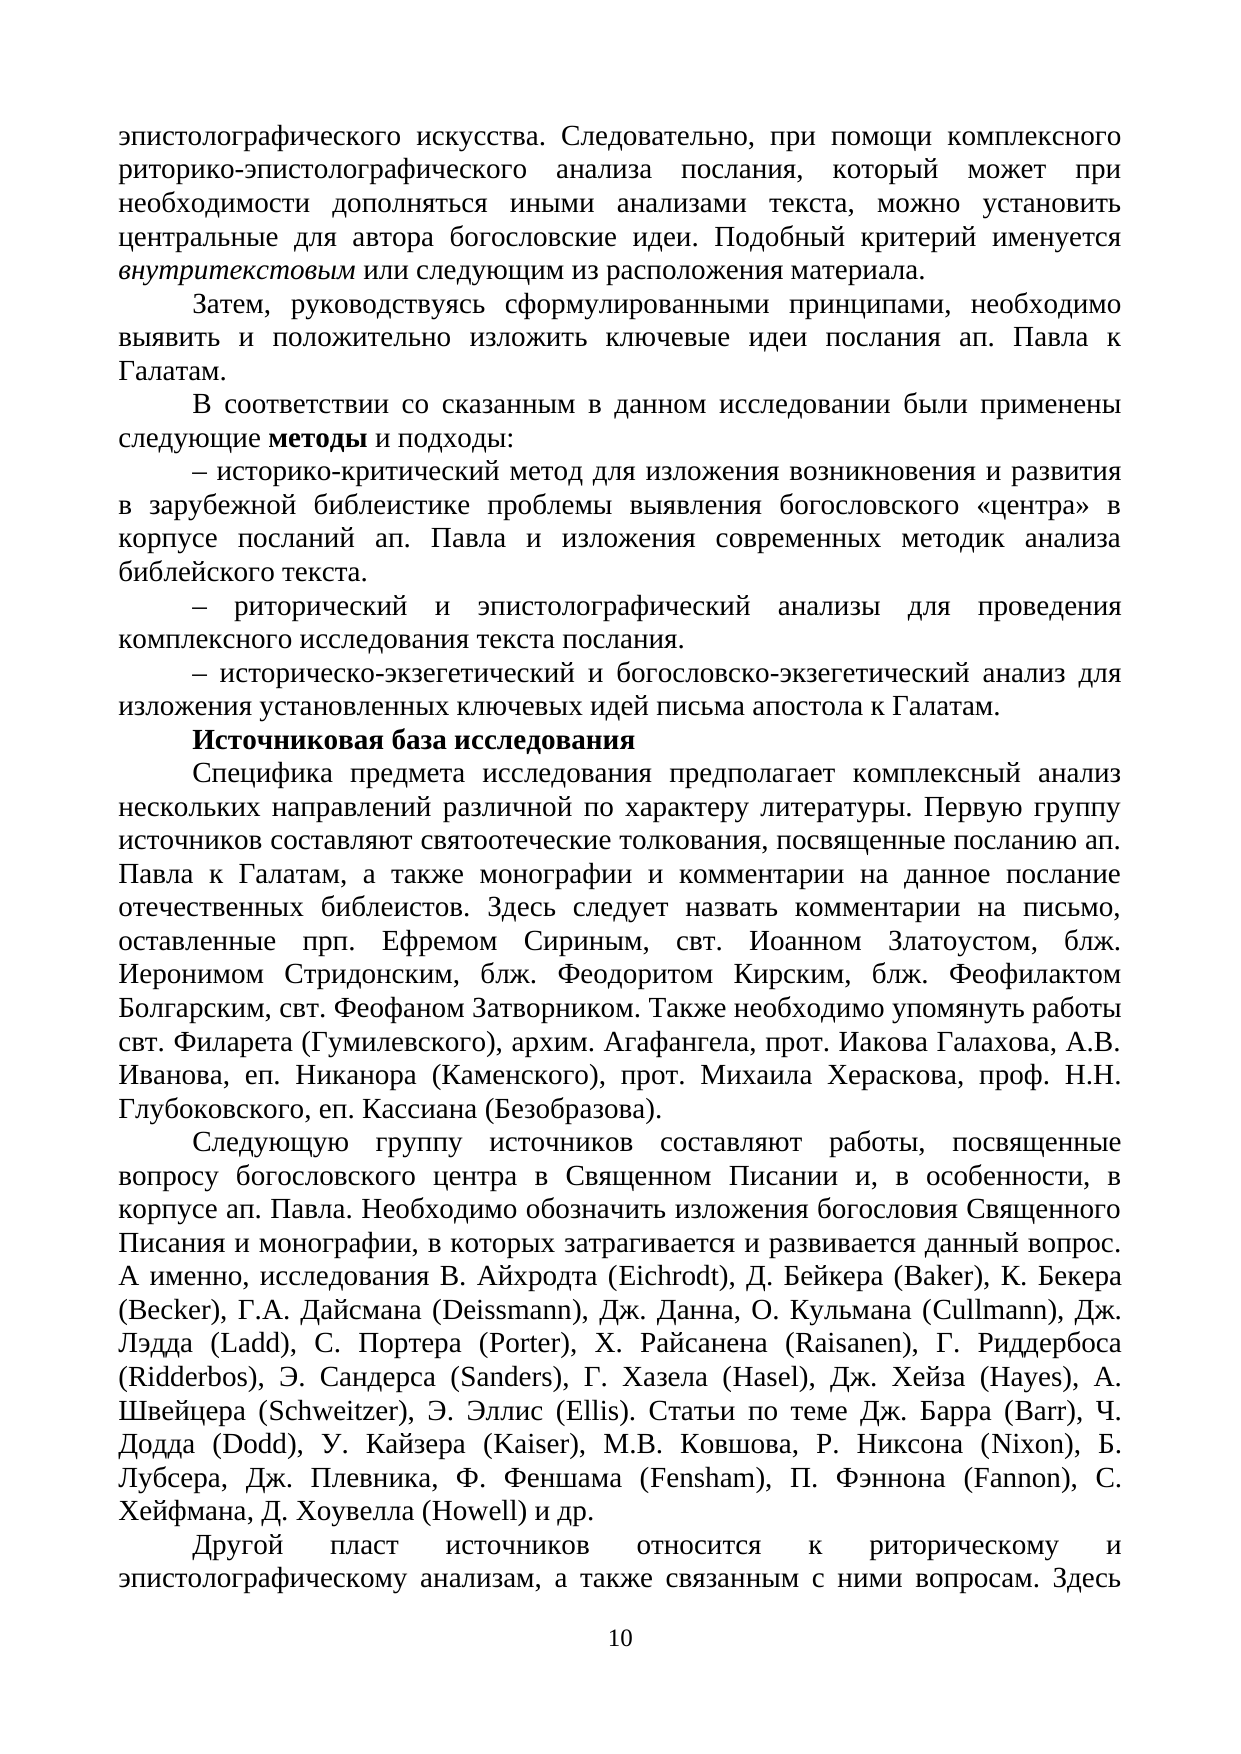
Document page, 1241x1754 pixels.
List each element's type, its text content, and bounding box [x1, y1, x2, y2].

text – историческо-экзегетический и богословско-экзегетический анализ для изложения установленных ключевых идей письма апостола к Галатам. [118, 655, 1122, 722]
text Затем, руководствуясь сформулированными принципами, необходимо выявить и положительно изложить ключевые идеи послания ап. Павла к Галатам. [118, 286, 1122, 386]
text Следующую группу источников составляют работы, посвященные вопросу богословского центра в Священном Писании и, в особенности, в корпусе ап. Павла. Необходимо обозначить изложения богословия Священного Писания и монографии, в которых затрагивается и развивается данный вопрос. А именно, исследования В. Айхродта (Eichrodt), Д. Бейкера (Baker), К. Бекера (Becker), Г.А. Дайсмана (Deissmann), Дж. Данна, О. Кульмана (Cullmann), Дж. Лэдда (Ladd), С. Портера (Porter), Х. Райсанена (Raisanen), Г. Риддербоса (Ridderbos), Э. Сандерса (Sanders), Г. Хазела (Hasel), Дж. Хейза (Hayes), А. Швейцера (Schweitzer), Э. Эллис (Ellis). Статьи по теме Дж. Барра (Barr), Ч. Додда (Dodd), У. Кайзера (Kaiser), М.В. Ковшова, Р. Никсона (Nixon), Б. Лубсера, Дж. Плевника, Ф. Феншама (Fensham), П. Фэннона (Fannon), С. Хейфмана, Д. Хоувелла (Howell) и др. [118, 1124, 1122, 1527]
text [118, 118, 1122, 286]
text – риторический и эпистолографический анализы для проведения комплексного исследования текста послания. [118, 588, 1122, 655]
text Специфика предмета исследования предполагает комплексный анализ нескольких направлений различной по характеру литературы. Первую группу источников составляют святоотеческие толкования, посвященные посланию ап. Павла к Галатам, а также монографии и комментарии на данное послание отечественных библеистов. Здесь следует назвать комментарии на письмо, оставленные прп. Ефремом Сириным, свт. Иоанном Златоустом, блж. Иеронимом Стридонским, блж. Феодоритом Кирским, блж. Феофилактом Болгарским, свт. Феофаном Затворником. Также необходимо упомянуть работы свт. Филарета (Гумилевского), архим. Агафангела, прот. Иакова Галахова, А.В. Иванова, еп. Никанора (Каменского), прот. Михаила Хераскова, проф. Н.Н. Глубоковского, еп. Кассиана (Безобразова). [118, 755, 1122, 1124]
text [118, 1527, 1122, 1594]
text – историко-критический метод для изложения возникновения и развития в зарубежной библеистике проблемы выявления богословского «центра» в корпусе посланий ап. Павла и изложения современных методик анализа библейского текста. [118, 453, 1122, 588]
text В соответствии со сказанным в данном исследовании были применены следующие методы и подходы: [118, 386, 1122, 453]
text Источниковая база исследования [118, 722, 1122, 755]
